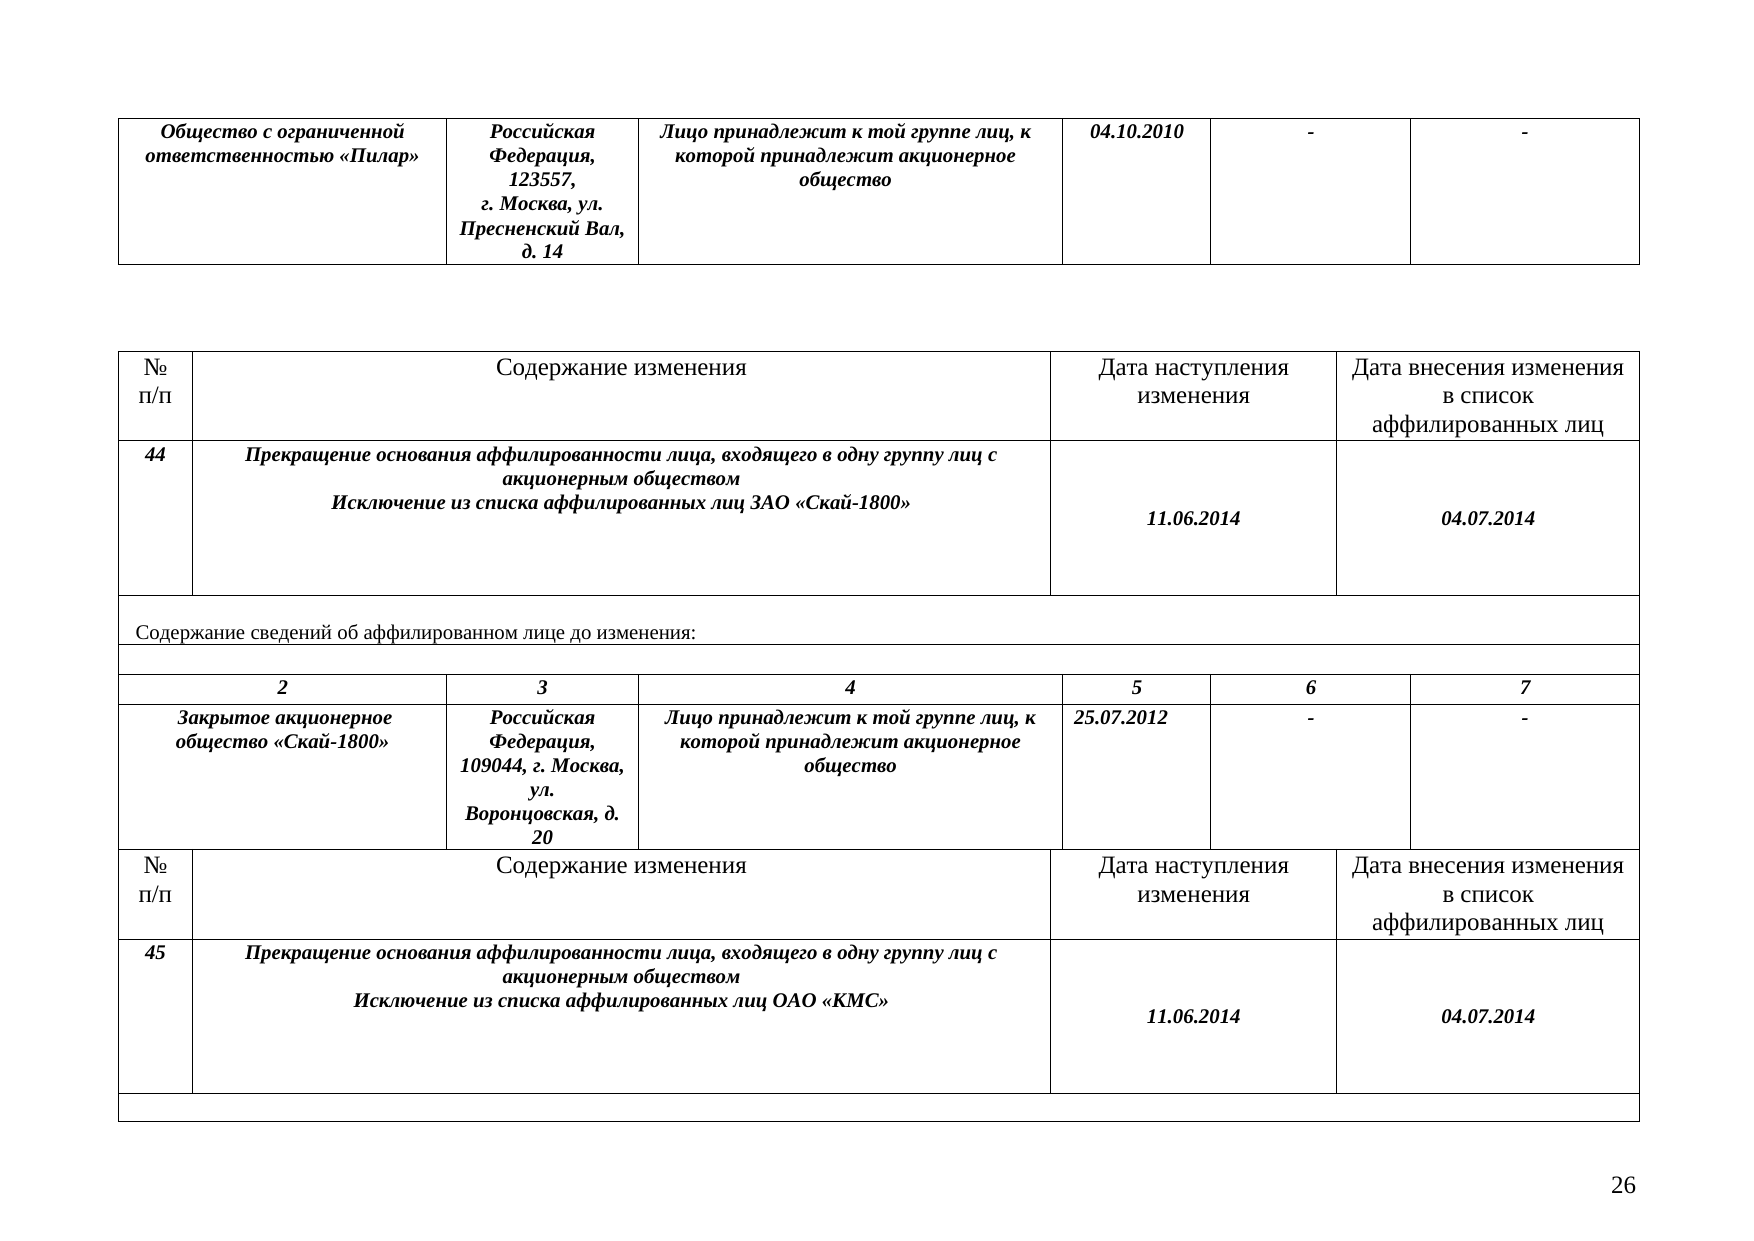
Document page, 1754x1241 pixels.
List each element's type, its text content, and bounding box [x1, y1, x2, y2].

table_cell - [1211, 705, 1410, 849]
table_header Дата внесения изменения в список аффилированных лиц [1337, 352, 1639, 440]
table_cell 4 [639, 675, 1062, 703]
table_header Содержание изменения [193, 352, 1050, 440]
table_cell 11.06.2014 [1051, 940, 1336, 1093]
table_cell Лицо принадлежит к той группе лиц, к которой принадлежит акционерное общество [639, 705, 1062, 849]
table_cell 04.07.2014 [1337, 940, 1639, 1093]
table_cell - [1411, 705, 1639, 849]
table_cell 7 [1411, 675, 1639, 703]
table_cell 44 [119, 441, 192, 595]
table_cell Закрытое акционерное общество «Скай-1800» [119, 705, 446, 849]
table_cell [119, 1094, 1639, 1121]
table_cell 45 [119, 940, 192, 1093]
table_cell 04.10.2010 [1063, 119, 1210, 263]
table_cell Содержание сведений об аффилированном лице до изменения: [119, 596, 1639, 644]
table_cell 04.07.2014 [1337, 441, 1639, 595]
table_cell 6 [1211, 675, 1410, 703]
table_cell - [1211, 119, 1410, 263]
table_cell [119, 645, 1639, 674]
table_cell 25.07.2012 [1063, 705, 1210, 849]
table_cell Прекращение основания аффилированности лица, входящего в одну группу лиц с акционерным обществом Исключение из списка аффилированных лиц ЗАО «Скай-1800» [193, 441, 1050, 595]
table_cell Содержание изменения [193, 850, 1050, 938]
table_cell Российская Федерация, 123557, г. Москва, ул. Пресненский Вал, д. 14 [447, 119, 638, 263]
table_cell Лицо принадлежит к той группе лиц, к которой принадлежит акционерное общество [639, 119, 1062, 263]
table_cell № п/п [119, 850, 192, 938]
table_cell 2 [119, 675, 446, 703]
table_cell 5 [1063, 675, 1210, 703]
table_cell Дата наступления изменения [1051, 850, 1336, 938]
table_cell Российская Федерация, 109044, г. Москва, ул. Воронцовская, д. 20 [447, 705, 638, 849]
table_cell Общество с ограниченной ответственностью «Пилар» [119, 119, 446, 263]
table_header № п/п [119, 352, 192, 440]
table_cell - [1411, 119, 1639, 263]
table_cell Дата внесения изменения в список аффилированных лиц [1337, 850, 1639, 938]
table_header Дата наступления изменения [1051, 352, 1336, 440]
table_cell 3 [447, 675, 638, 703]
table_cell Прекращение основания аффилированности лица, входящего в одну группу лиц с акционерным обществом Исключение из списка аффилированных лиц ОАО «КМС» [193, 940, 1050, 1093]
table_cell 11.06.2014 [1051, 441, 1336, 595]
